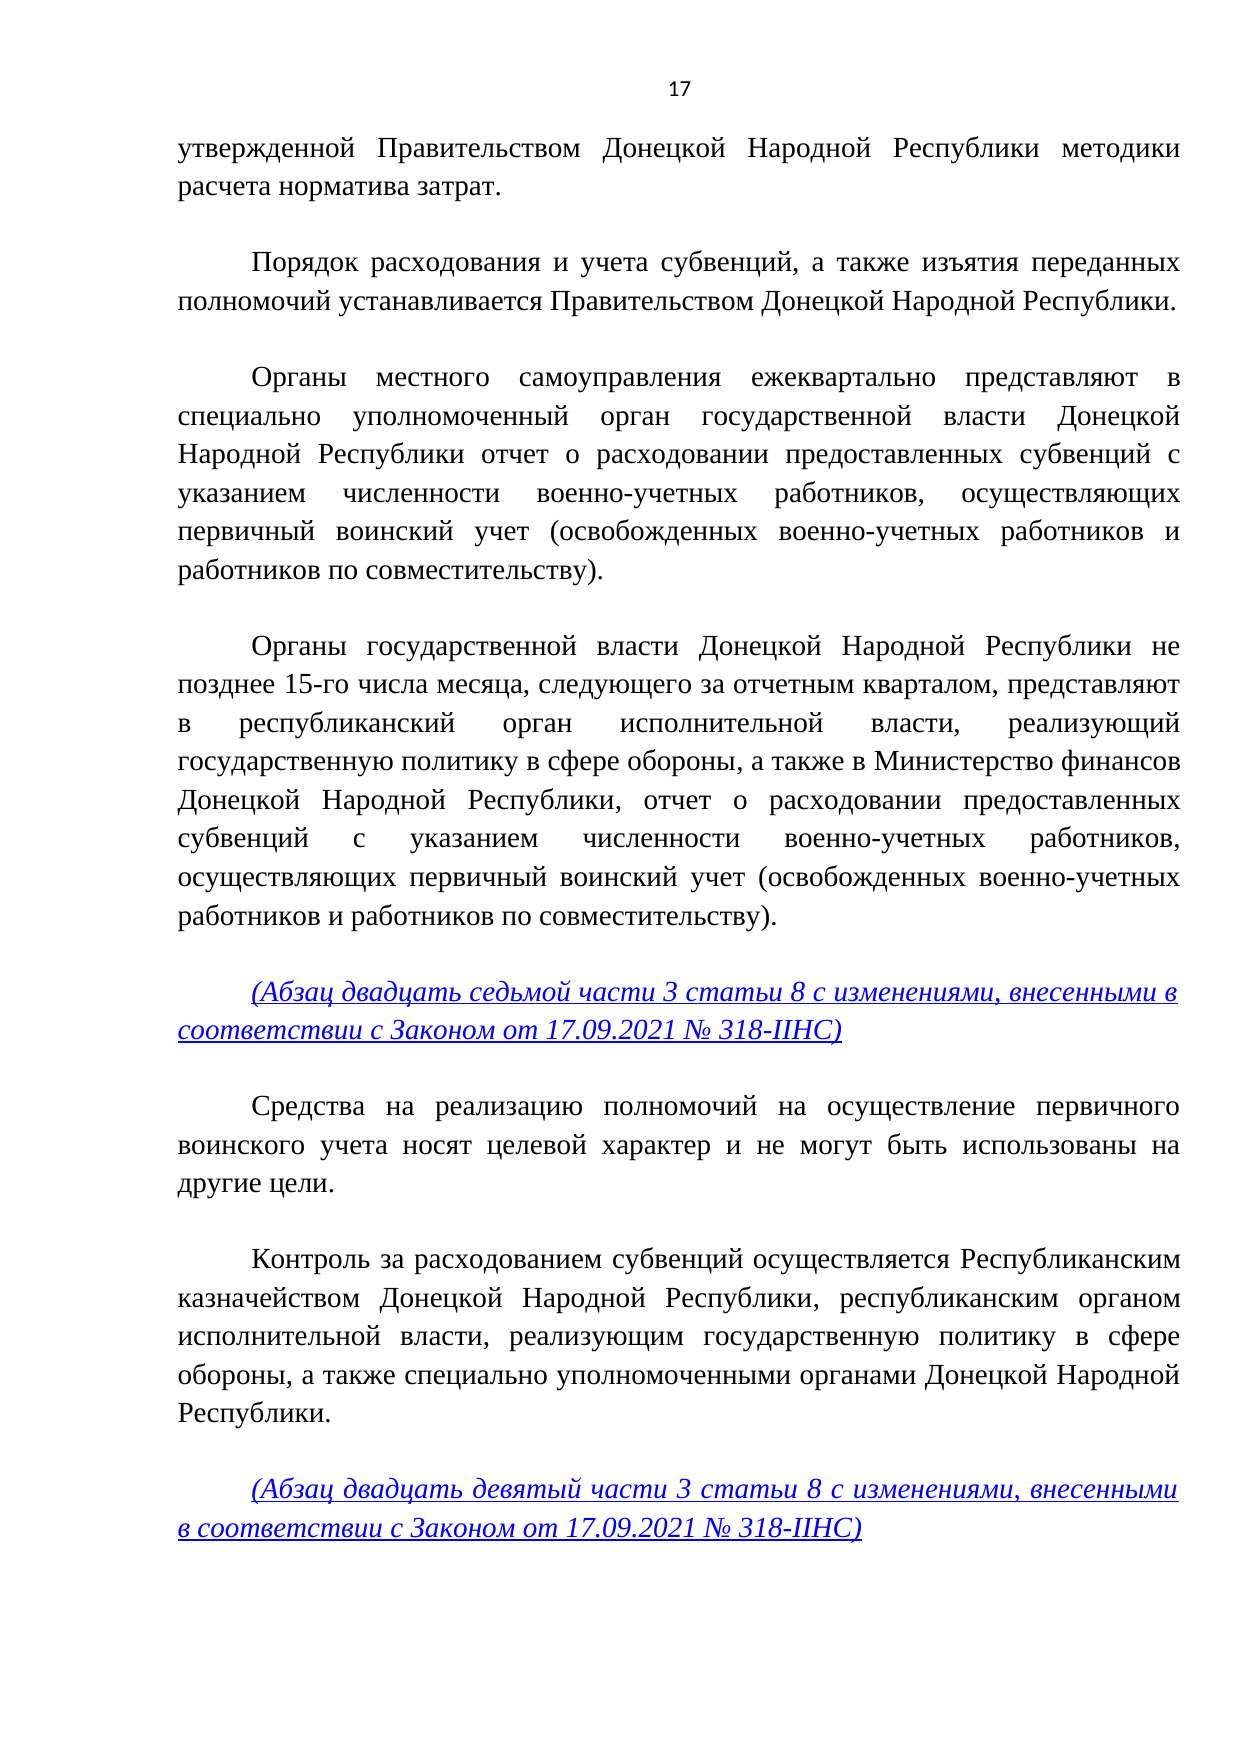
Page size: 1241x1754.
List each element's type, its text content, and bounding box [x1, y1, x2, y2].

text Порядок расходования и учета субвенций, а также изъятия переданных полномочий устанавливается Правительством Донецкой Народной Республики. [177, 244, 1181, 317]
text Средства на реализацию полномочий на осуществление первичного воинского учета носят целевой характер и не могут быть использованы на другие цели. [177, 1088, 1181, 1199]
text (Абзац двадцать девятый части 3 статьи 8 с изменениями, внесенными в соответствии с Законом от 17.09.2021 № 318-IIНС) [177, 1472, 1181, 1544]
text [177, 130, 1181, 202]
text Органы государственной власти Донецкой Народной Республики не позднее 15-го числа месяца, следующего за отчетным кварталом, представляют в республиканский орган исполнительной власти, реализующий государственную политику в сфере обороны, а также в Министерство финансов Донецкой Народной Республики, отчет о расходовании предоставленных субвенций с указанием численности военно-учетных работников, осуществляющих первичный воинский учет (освобожденных военно-учетных работников и работников по совместительству). [177, 628, 1181, 931]
text (Абзац двадцать седьмой части 3 статьи 8 с изменениями, внесенными в соответствии с Законом от 17.09.2021 № 318-IIНС) [177, 974, 1181, 1046]
text Контроль за расходованием субвенций осуществляется Республиканским казначейством Донецкой Народной Республики, республиканским органом исполнительной власти, реализующим государственную политику в сфере обороны, а также специально уполномоченными органами Донецкой Народной Республики. [177, 1241, 1181, 1429]
text Органы местного самоуправления ежеквартально представляют в специально уполномоченный орган государственной власти Донецкой Народной Республики отчет о расходовании предоставленных субвенций с указанием численности военно-учетных работников, осуществляющих первичный воинский учет (освобожденных военно-учетных работников и работников по совместительству). [177, 359, 1181, 585]
